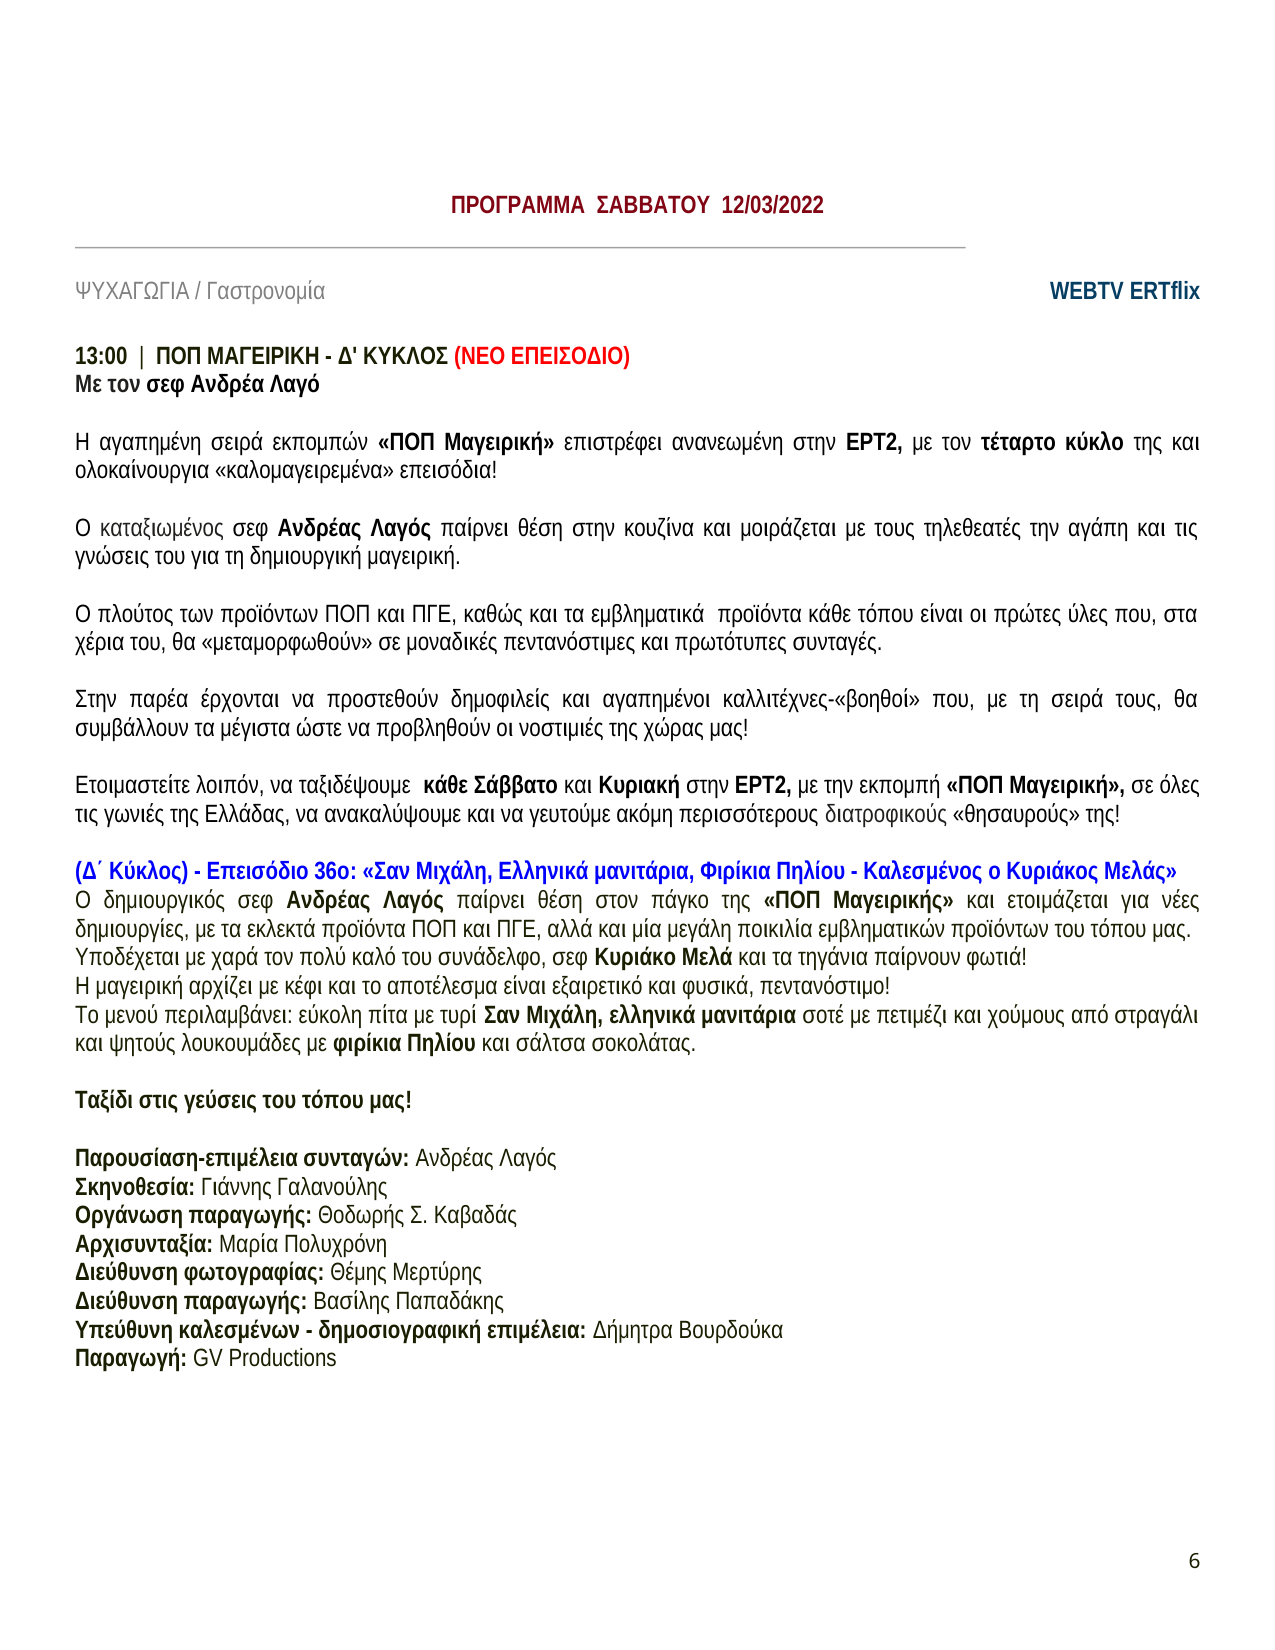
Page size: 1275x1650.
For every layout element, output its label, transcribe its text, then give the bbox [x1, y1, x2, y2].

text Ετοιμαστείτε λοιπόν, να ταξιδέψουμε κάθε Σάββατο και Κυριακή στην ΕΡΤ2, με την εκπομπή «ΠΟΠ Μαγειρική», σε όλες τις γωνιές της Ελλάδας, να ανακαλύψουμε και να γευτούμε ακόμη περισσότερους διατροφικούς «θησαυρούς» της! [75, 770, 1200, 828]
text Παρουσίαση-επιμέλεια συνταγών: Ανδρέας Λαγός Σκηνοθεσία: Γιάννης Γαλανούλης [75, 1114, 1200, 1200]
text Οργάνωση παραγωγής: Θοδωρής Σ. Καβαδάς [75, 1200, 1200, 1229]
text Ο καταξιωμένος σεφ Ανδρέας Λαγός παίρνει θέση στην κουζίνα και μοιράζεται με τους τηλεθεατές την αγάπη και τις γνώσεις του για τη δημιουργική μαγειρική. [75, 513, 1200, 570]
text Η μαγειρική αρχίζει με κέφι και το αποτέλεσμα είναι εξαιρετικό και φυσικά, πεντανόστιμο! [75, 971, 1200, 999]
text Ο δημιουργικός σεφ Ανδρέας Λαγός παίρνει θέση στoν πάγκο της «ΠΟΠ Μαγειρικής» και ετοιμάζεται για νέες δημιουργίες, με τα εκλεκτά προϊόντα ΠΟΠ και ΠΓΕ, αλλά και μία μεγάλη ποικιλία εμβληματικών προϊόντων του τόπου μας. [75, 885, 1200, 942]
text Με τον σεφ Ανδρέα Λαγό [75, 369, 1200, 398]
text Στην παρέα έρχονται να προστεθούν δημοφιλείς και αγαπημένοι καλλιτέχνες-«βοηθοί» που, με τη σειρά τους, θα συμβάλλουν τα μέγιστα ώστε να προβληθούν οι νοστιμιές της χώρας μας! [75, 684, 1200, 742]
text Ο πλούτος των προϊόντων ΠΟΠ και ΠΓΕ, καθώς και τα εμβληματικά προϊόντα κάθε τόπου είναι οι πρώτες ύλες που, στα χέρια του, θα «μεταμορφωθούν» σε μοναδικές πεντανόστιμες και πρωτότυπες συνταγές. [75, 598, 1200, 656]
text 13:00 | ΠΟΠ ΜΑΓΕΙΡΙΚΗ - Δ' ΚΥΚΛΟΣ (ΝΕΟ ΕΠΕΙΣΟΔΙΟ) [75, 304, 1200, 369]
table_header ΨΥΧΑΓΩΓΙΑ / Γαστρονομία [75, 276, 637, 304]
text ΠΡΟΓΡΑΜΜΑ ΣΑΒΒΑΤΟΥ 12/03/2022 [75, 189, 1200, 218]
text Υποδέχεται με χαρά τον πολύ καλό του συνάδελφο, σεφ Κυριάκο Μελά και τα τηγάνια παίρνουν φωτιά! [75, 942, 1200, 971]
text Το μενού περιλαμβάνει: εύκολη πίτα με τυρί Σαν Μιχάλη, ελληνικά μανιτάρια σοτέ με πετιμέζι και χούμους από στραγάλι και ψητούς λουκουμάδες με φιρίκια Πηλίου και σάλτσα σοκολάτας. [75, 999, 1200, 1057]
text (Δ΄ Κύκλος) - Eπεισόδιο 36ο: «Σαν Μιχάλη, Ελληνικά μανιτάρια, Φιρίκια Πηλίου - Καλεσμένος ο Κυριάκος Μελάς» [75, 856, 1200, 885]
table_header WEBTV ERTflix [638, 276, 1200, 304]
text Αρχισυνταξία: Μαρία Πολυχρόνη Διεύθυνση φωτογραφίας: Θέμης Μερτύρης Διεύθυνση παραγωγής: Βασίλης Παπαδάκης Υπεύθυνη καλεσμένων - δημοσιογραφική επιμέλεια: Δήμητρα Βουρδούκα Παραγωγή: GV Productions [75, 1229, 1200, 1372]
text H αγαπημένη σειρά εκπομπών «ΠΟΠ Μαγειρική» επιστρέφει ανανεωμένη στην ΕΡΤ2, με τον τέταρτο κύκλο της και ολοκαίνουργια «καλομαγειρεμένα» επεισόδια! [75, 427, 1200, 484]
text Ταξίδι στις γεύσεις του τόπου μας! [75, 1086, 1200, 1114]
